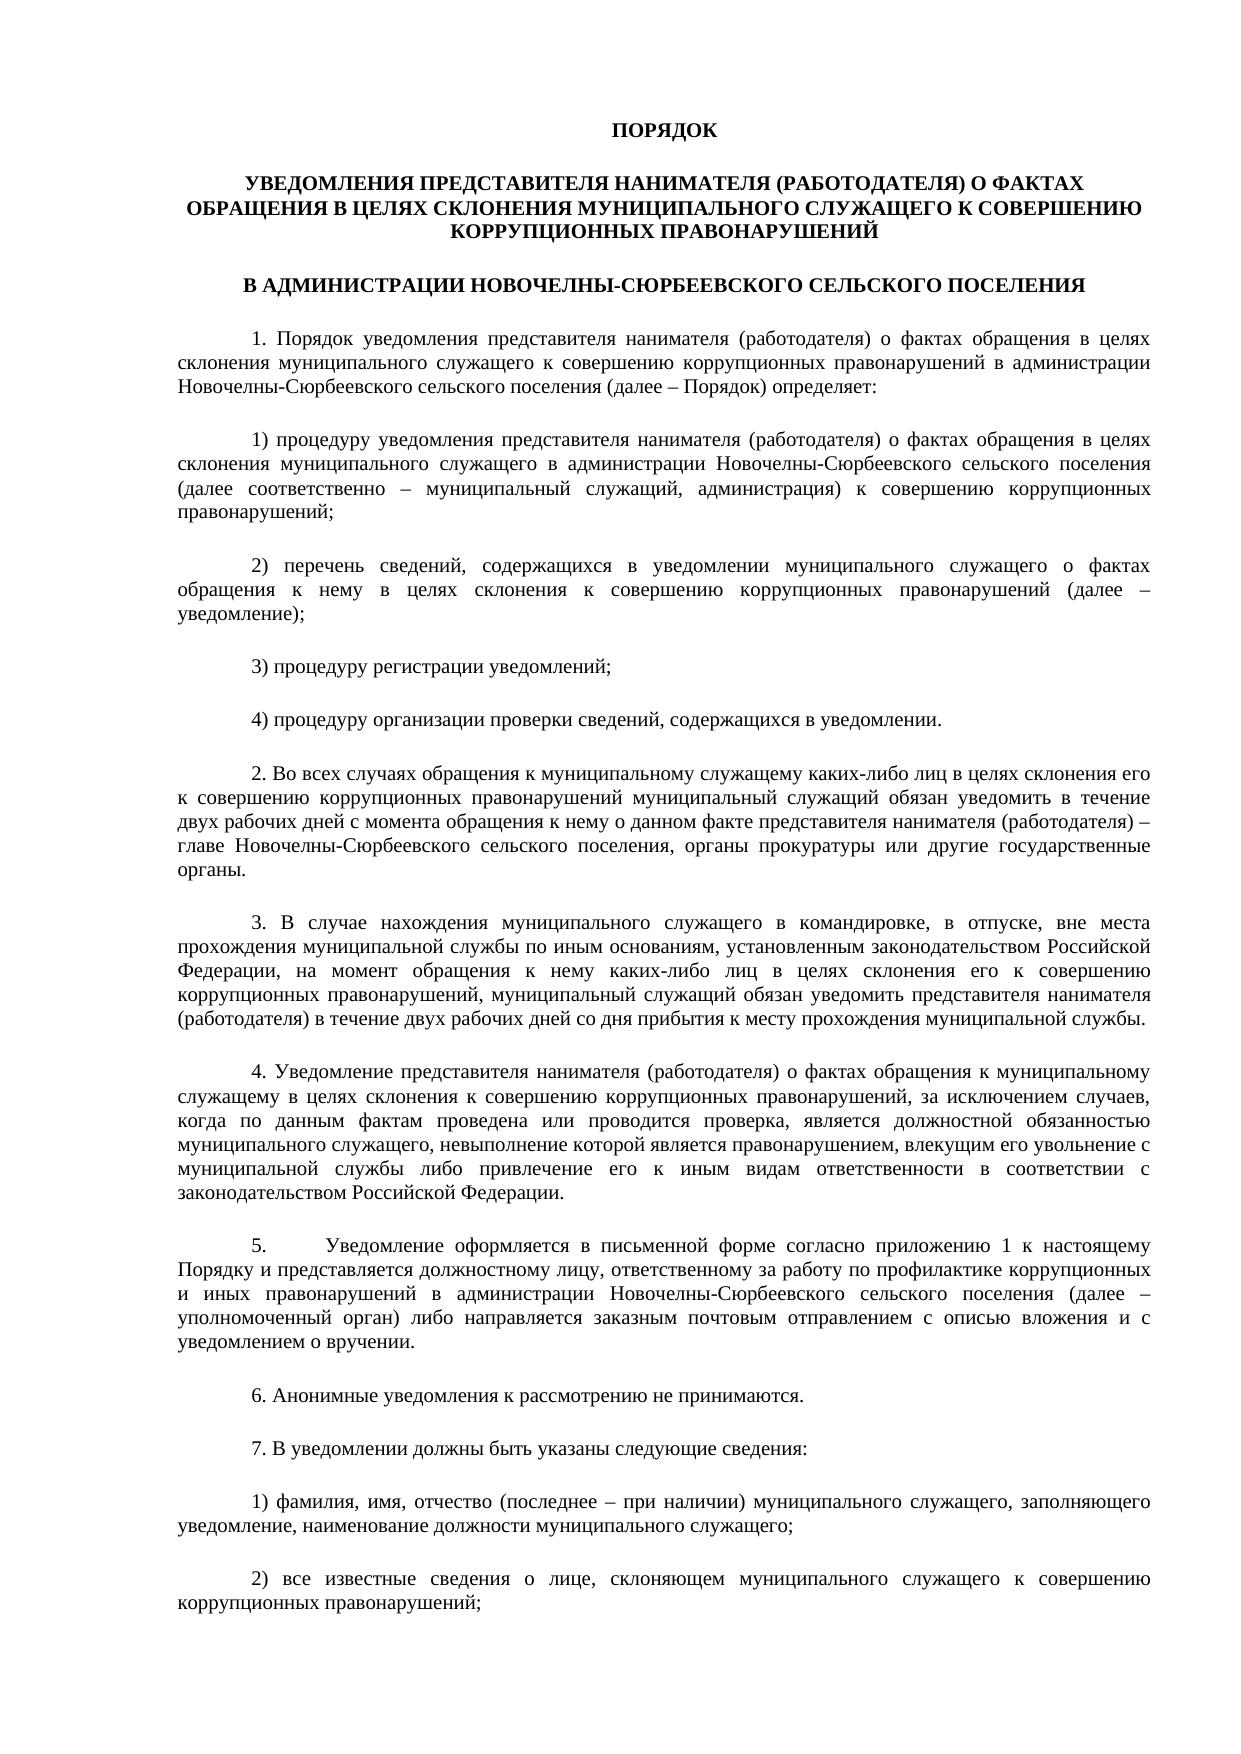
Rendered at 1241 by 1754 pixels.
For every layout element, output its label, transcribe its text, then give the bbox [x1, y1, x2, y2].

text В АДМИНИСТРАЦИИ НОВОЧЕЛНЫ-СЮРБЕЕВСКОГО СЕЛЬСКОГО ПОСЕЛЕНИЯ [177, 273, 1152, 297]
text 3) процедуру регистрации уведомлений; [177, 654, 1152, 678]
text ПОРЯДОК [177, 118, 1152, 142]
text 1. Порядок уведомления представителя нанимателя (работодателя) о фактах обращения в целях склонения муниципального служащего к совершению коррупционных правонарушений в администрации Новочелны-Сюрбеевского сельского поселения (далее – Порядок) определяет: [177, 326, 1152, 398]
text 5. Уведомление оформляется в письменной форме согласно приложению 1 к настоящему Порядку и представляется должностному лицу, ответственному за работу по профилактике коррупционных и иных правонарушений в администрации Новочелны-Сюрбеевского сельского поселения (далее – уполномоченный орган) либо направляется заказным почтовым отправлением с описью вложения и с уведомлением о вручении. [177, 1233, 1152, 1353]
text 4) процедуру организации проверки сведений, содержащихся в уведомлении. [177, 707, 1152, 731]
text 2) перечень сведений, содержащихся в уведомлении муниципального служащего о фактах обращения к нему в целях склонения к совершению коррупционных правонарушений (далее – уведомление); [177, 553, 1152, 625]
text 2. Во всех случаях обращения к муниципальному служащему каких-либо лиц в целях склонения его к совершению коррупционных правонарушений муниципальный служащий обязан уведомить в течение двух рабочих дней с момента обращения к нему о данном факте представителя нанимателя (работодателя) – главе Новочелны-Сюрбеевского сельского поселения, органы прокуратуры или другие государственные органы. [177, 761, 1152, 881]
text 4. Уведомление представителя нанимателя (работодателя) о фактах обращения к муниципальному служащему в целях склонения к совершению коррупционных правонарушений, за исключением случаев, когда по данным фактам проведена или проводится проверка, является должностной обязанностью муниципального служащего, невыполнение которой является правонарушением, влекущим его увольнение с муниципальной службы либо привлечение его к иным видам ответственности в соответствии с законодательством Российской Федерации. [177, 1059, 1152, 1204]
text 2) все известные сведения о лице, склоняющем муниципального служащего к совершению коррупционных правонарушений; [177, 1566, 1152, 1614]
text 1) процедуру уведомления представителя нанимателя (работодателя) о фактах обращения в целях склонения муниципального служащего в администрации Новочелны-Сюрбеевского сельского поселения (далее соответственно – муниципальный служащий, администрация) к совершению коррупционных правонарушений; [177, 427, 1152, 523]
text 1) фамилия, имя, отчество (последнее – при наличии) муниципального служащего, заполняющего уведомление, наименование должности муниципального служащего; [177, 1489, 1152, 1537]
text 6. Анонимные уведомления к рассмотрению не принимаются. [177, 1382, 1152, 1407]
text УВЕДОМЛЕНИЯ ПРЕДСТАВИТЕЛЯ НАНИМАТЕЛЯ (РАБОТОДАТЕЛЯ) О ФАКТАХ ОБРАЩЕНИЯ В ЦЕЛЯХ СКЛОНЕНИЯ МУНИЦИПАЛЬНОГО СЛУЖАЩЕГО К СОВЕРШЕНИЮ КОРРУПЦИОННЫХ ПРАВОНАРУШЕНИЙ [177, 171, 1152, 243]
text 7. В уведомлении должны быть указаны следующие сведения: [177, 1436, 1152, 1460]
text 3. В случае нахождения муниципального служащего в командировке, в отпуске, вне места прохождения муниципальной службы по иным основаниям, установленным законодательством Российской Федерации, на момент обращения к нему каких-либо лиц в целях склонения его к совершению коррупционных правонарушений, муниципальный служащий обязан уведомить представителя нанимателя (работодателя) в течение двух рабочих дней со дня прибытия к месту прохождения муниципальной службы. [177, 910, 1152, 1030]
